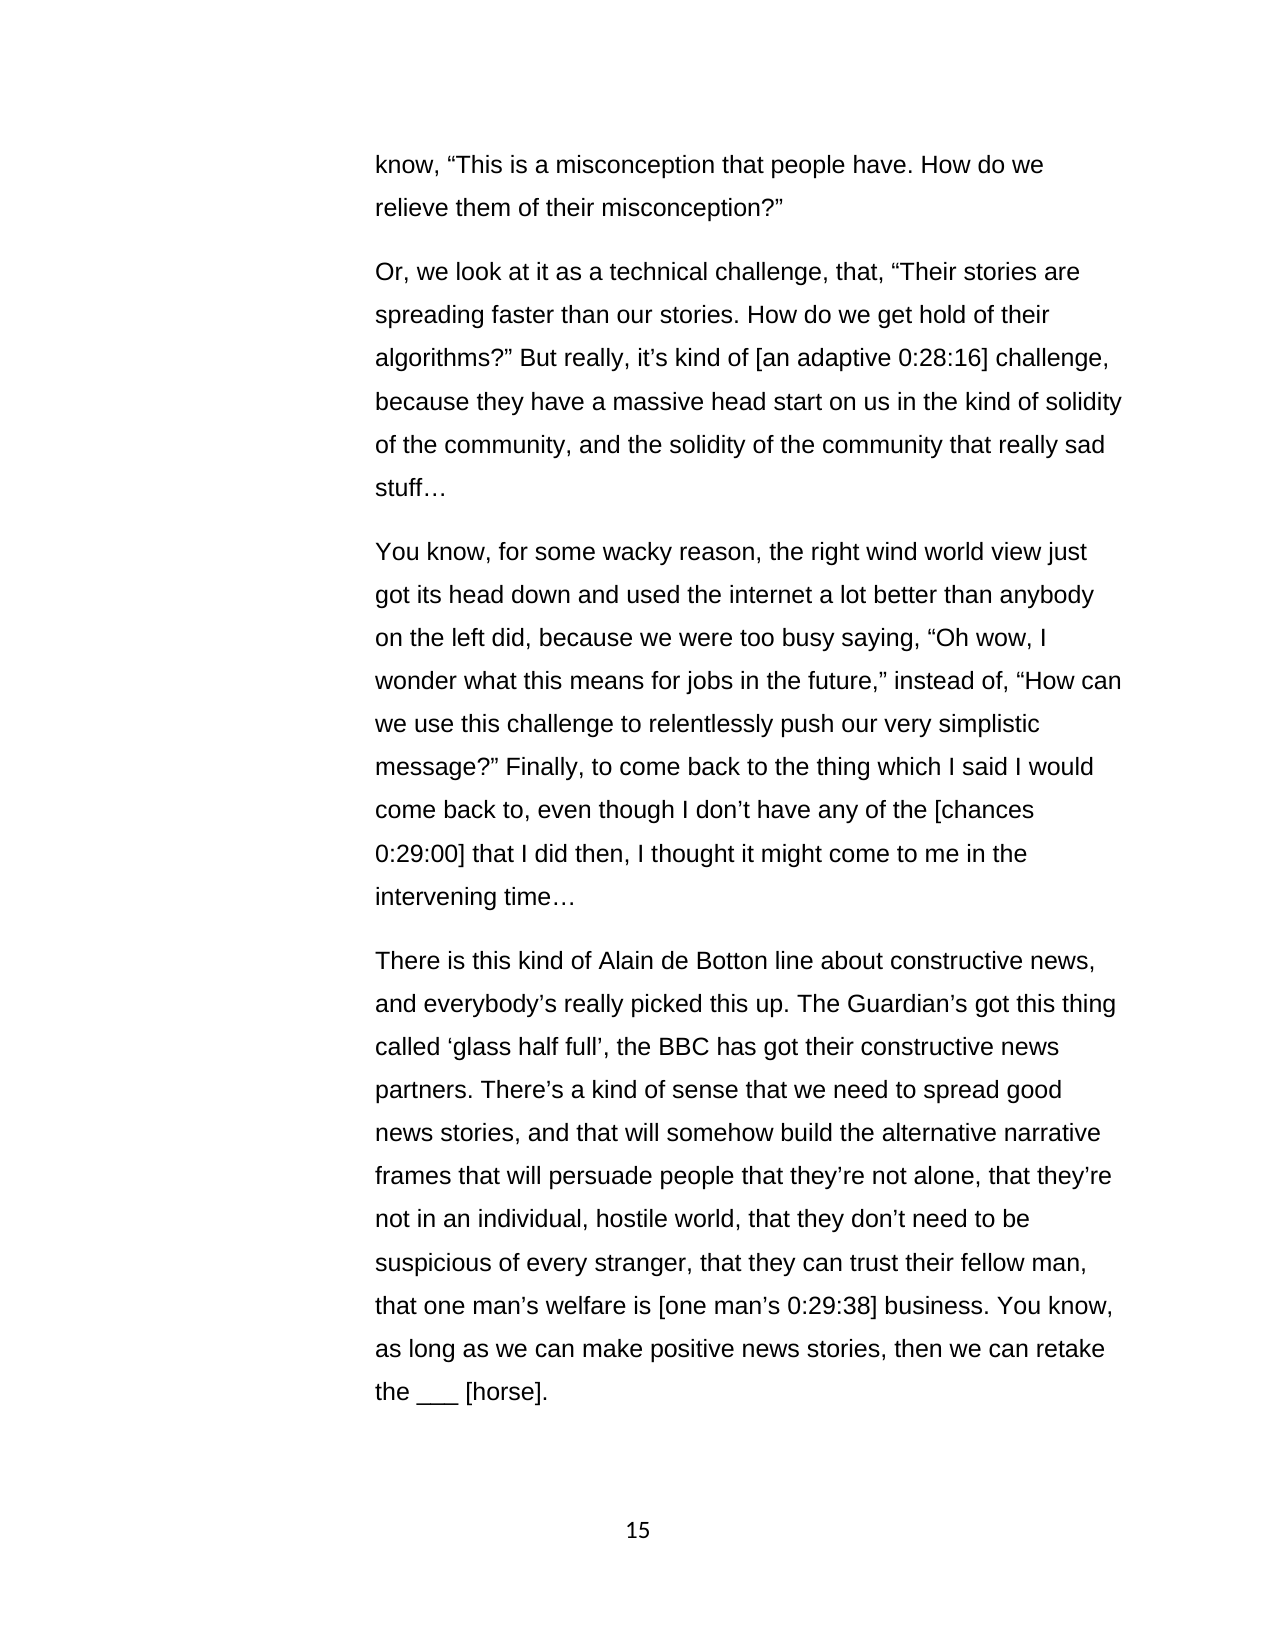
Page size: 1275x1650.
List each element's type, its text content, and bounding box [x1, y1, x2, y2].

text There is this kind of Alain de Botton line about constructive news, and everybody’s really picked this up. The Guardian’s got this thing called ‘glass half full’, the BBC has got their constructive news partners. There’s a kind of sense that we need to spread good news stories, and that will somehow build the alternative narrative frames that will persuade people that they’re not alone, that they’re not in an individual, hostile world, that they don’t need to be suspicious of every stranger, that they can trust their fellow man, that one man’s welfare is [one man’s 0:29:38] business. You know, as long as we can make positive news stories, then we can retake the ___ [horse]. [375, 946, 1125, 1406]
text Or, we look at it as a technical challenge, that, “Their stories are spreading faster than our stories. How do we get hold of their algorithms?” But really, it’s kind of [an adaptive 0:28:16] challenge, because they have a massive head start on us in the kind of solidity of the community, and the solidity of the community that really sad stuff… [375, 257, 1125, 501]
text You know, for some wacky reason, the right wind world view just got its head down and used the internet a lot better than anybody on the left did, because we were too busy saying, “Oh wow, I wonder what this means for jobs in the future,” instead of, “How can we use this challenge to relentlessly push our very simplistic message?” Finally, to come back to the thing which I said I would come back to, even though I don’t have any of the [chances 0:29:00] that I did then, I thought it might come to me in the intervening time… [375, 537, 1125, 910]
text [375, 150, 1125, 222]
